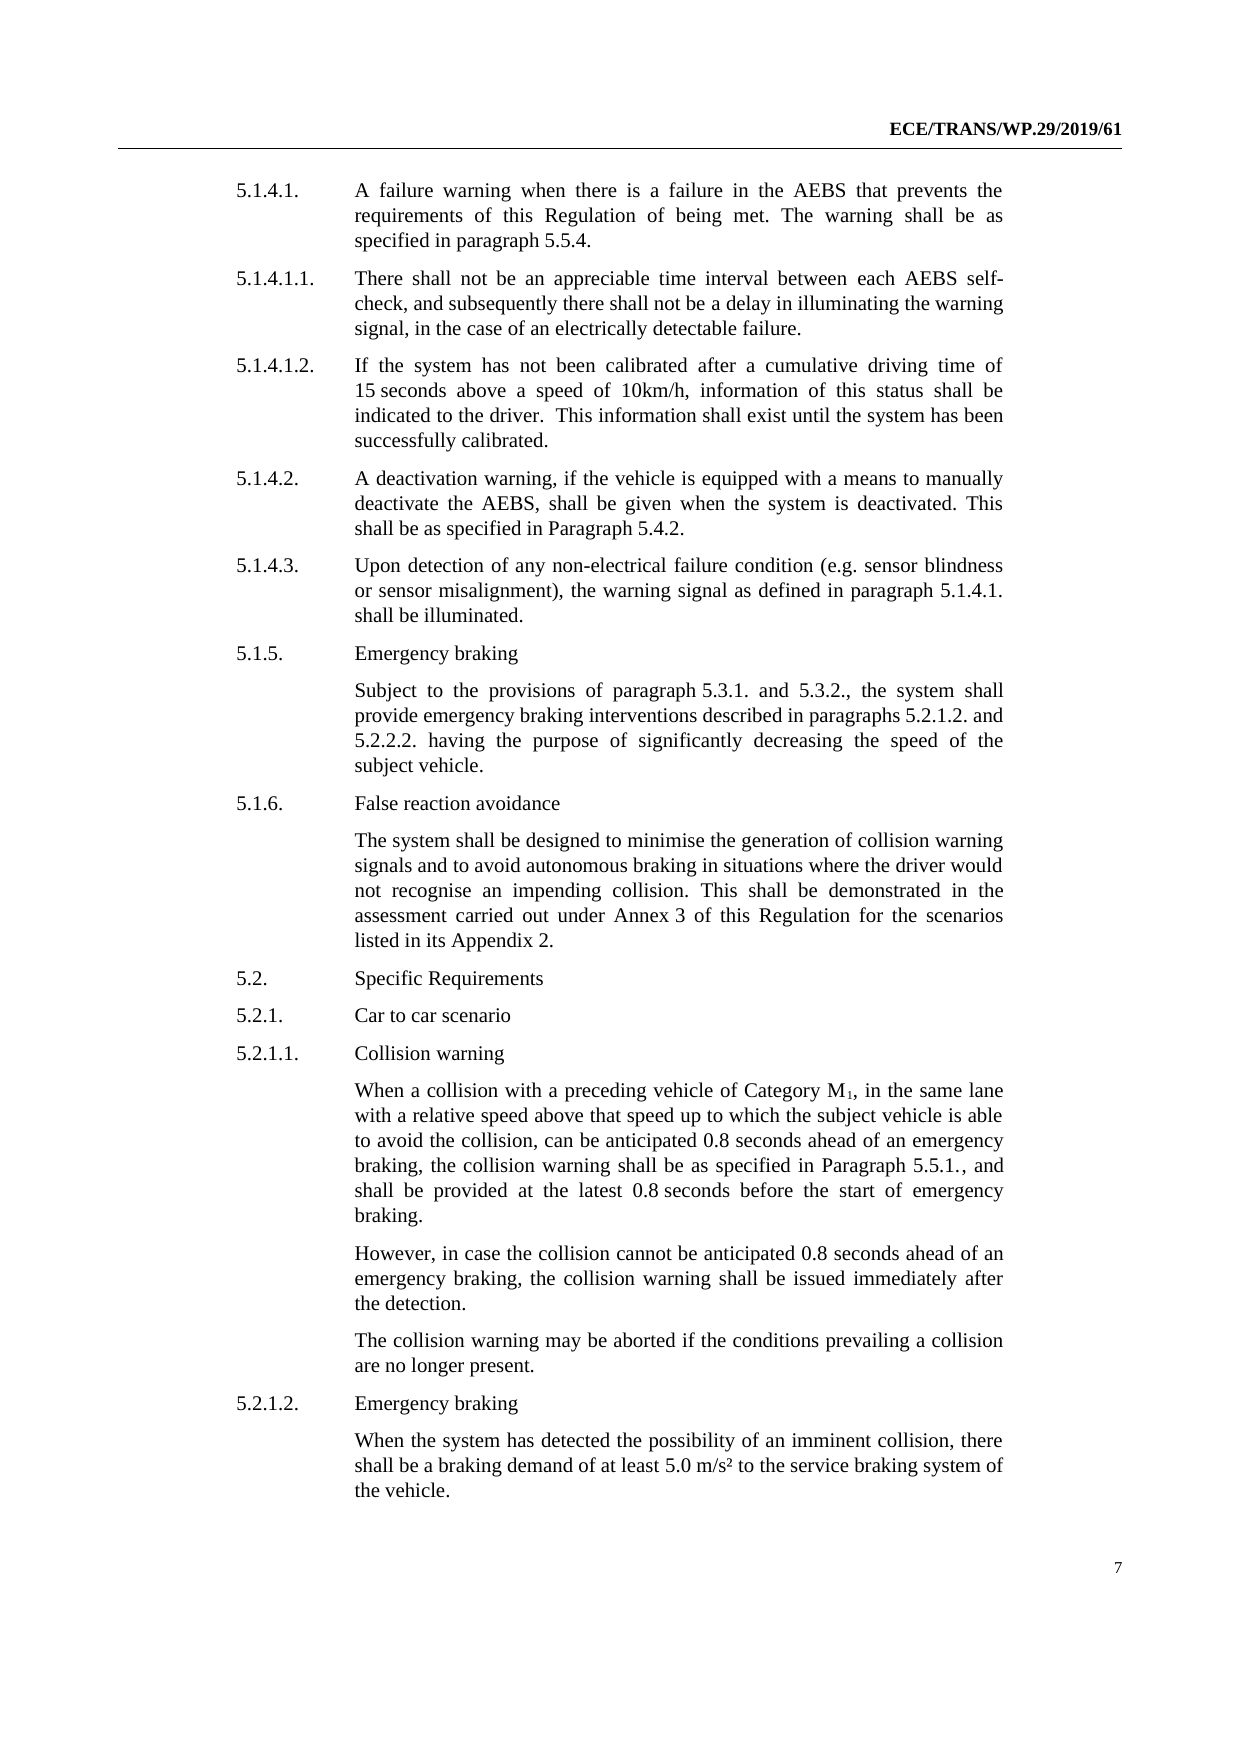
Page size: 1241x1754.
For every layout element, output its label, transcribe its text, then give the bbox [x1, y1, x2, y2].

text When a collision with a preceding vehicle of Category M1, in the same lane with a relative speed above that speed up to which the subject vehicle is able to avoid the collision, can be anticipated 0.8 seconds ahead of an emergency braking, the collision warning shall be as specified in Paragraph 5.5.1., and shall be provided at the latest 0.8 seconds before the start of emergency braking. [354, 1077, 1004, 1227]
text 5.1.5. Emergency braking [236, 640, 1004, 665]
text 5.2.1.2. Emergency braking [236, 1390, 1004, 1415]
text The system shall be designed to minimise the generation of collision warning signals and to avoid autonomous braking in situations where the driver would not recognise an impending collision. This shall be demonstrated in the assessment carried out under Annex 3 of this Regulation for the scenarios listed in its Appendix 2. [354, 827, 1004, 952]
text 5.2.1. Car to car scenario [236, 1002, 1004, 1027]
text 5.1.4.3. Upon detection of any non-electrical failure condition (e.g. sensor blindness or sensor misalignment), the warning signal as defined in paragraph 5.1.4.1. shall be illuminated. [236, 552, 1004, 627]
text However, in case the collision cannot be anticipated 0.8 seconds ahead of an emergency braking, the collision warning shall be issued immediately after the detection. [354, 1240, 1004, 1315]
text 5.1.4.1.2. If the system has not been calibrated after a cumulative driving time of 15 seconds above a speed of 10km/h, information of this status shall be indicated to the driver. This information shall exist until the system has been successfully calibrated. [236, 352, 1004, 452]
text 5.1.4.1.1. There shall not be an appreciable time interval between each AEBS self-check, and subsequently there shall not be a delay in illuminating the warning signal, in the case of an electrically detectable failure. [236, 265, 1004, 340]
text Subject to the provisions of paragraph 5.3.1. and 5.3.2., the system shall provide emergency braking interventions described in paragraphs 5.2.1.2. and 5.2.2.2. having the purpose of significantly decreasing the speed of the subject vehicle. [354, 677, 1004, 777]
text 5.1.6. False reaction avoidance [236, 790, 1004, 815]
text 5.1.4.2. A deactivation warning, if the vehicle is equipped with a means to manually deactivate the AEBS, shall be given when the system is deactivated. This shall be as specified in Paragraph 5.4.2. [236, 465, 1004, 540]
text The collision warning may be aborted if the conditions prevailing a collision are no longer present. [354, 1327, 1004, 1377]
text 5.1.4.1. A failure warning when there is a failure in the AEBS that prevents the requirements of this Regulation of being met. The warning shall be as specified in paragraph 5.5.4. [236, 177, 1004, 252]
text 5.2.1.1. Collision warning [236, 1040, 1004, 1065]
text When the system has detected the possibility of an imminent collision, there shall be a braking demand of at least 5.0 m/s² to the service braking system of the vehicle. [354, 1427, 1004, 1502]
text 5.2. Specific Requirements [236, 965, 1004, 990]
